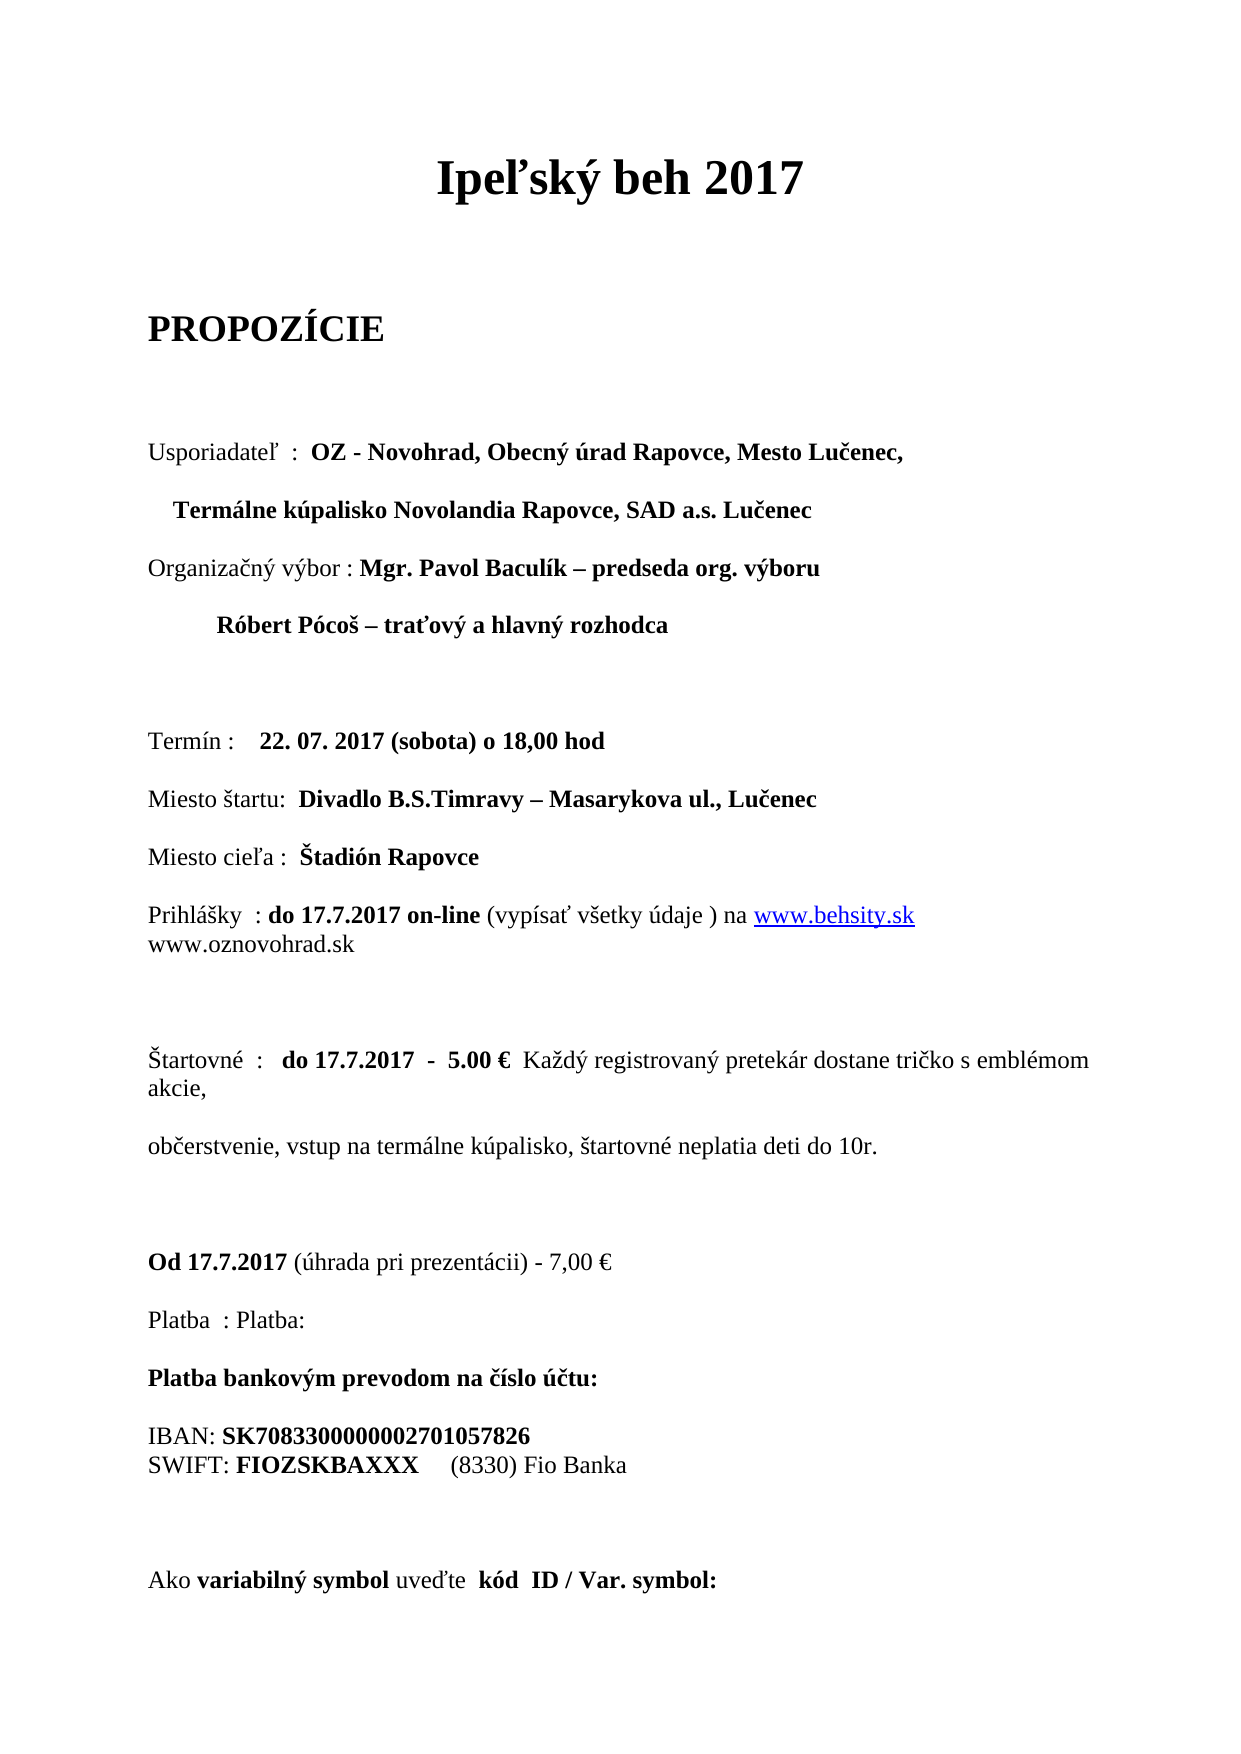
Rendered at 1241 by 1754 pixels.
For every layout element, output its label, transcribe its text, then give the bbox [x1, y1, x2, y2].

text Usporiadateľ : OZ - Novohrad, Obecný úrad Rapovce, Mesto Lučenec, [148, 437, 1093, 466]
text Prihlášky : do 17.7.2017 on-line (vypísať všetky údaje ) na www.behsity.sk www.oznovohrad.sk [148, 900, 1093, 958]
text Ako variabilný symbol uveďte kód ID / Var. symbol: [148, 1566, 1093, 1594]
text Miesto cieľa : Štadión Rapovce [148, 842, 1093, 871]
text Róbert Pócoš – traťový a hlavný rozhodca [148, 611, 1093, 639]
text občerstvenie, vstup na termálne kúpalisko, štartovné neplatia deti do 10r. [148, 1131, 1093, 1160]
text Štartovné : do 17.7.2017 - 5.00 € Každý registrovaný pretekár dostane tričko s emblémom akcie, [148, 1045, 1093, 1102]
text Od 17.7.2017 (úhrada pri prezentácii) - 7,00 € [148, 1247, 1093, 1276]
text Platba : Platba: [148, 1305, 1093, 1334]
text Ipeľský beh 2017 [148, 148, 1093, 205]
text IBAN: SK7083300000002701057826 SWIFT: FIOZSKBAXXX (8330) Fio Banka [148, 1421, 1093, 1478]
text Termín : 22. 07. 2017 (sobota) o 18,00 hod [148, 726, 1093, 755]
text Termálne kúpalisko Novolandia Rapovce, SAD a.s. Lučenec [148, 495, 1093, 523]
text Organizačný výbor : Mgr. Pavol Baculík – predseda org. výboru [148, 553, 1093, 581]
text Platba bankovým prevodom na číslo účtu: [148, 1363, 1093, 1392]
text PROPOZÍCIE [148, 307, 1093, 350]
text Miesto štartu: Divadlo B.S.Timravy – Masarykova ul., Lučenec [148, 784, 1093, 813]
